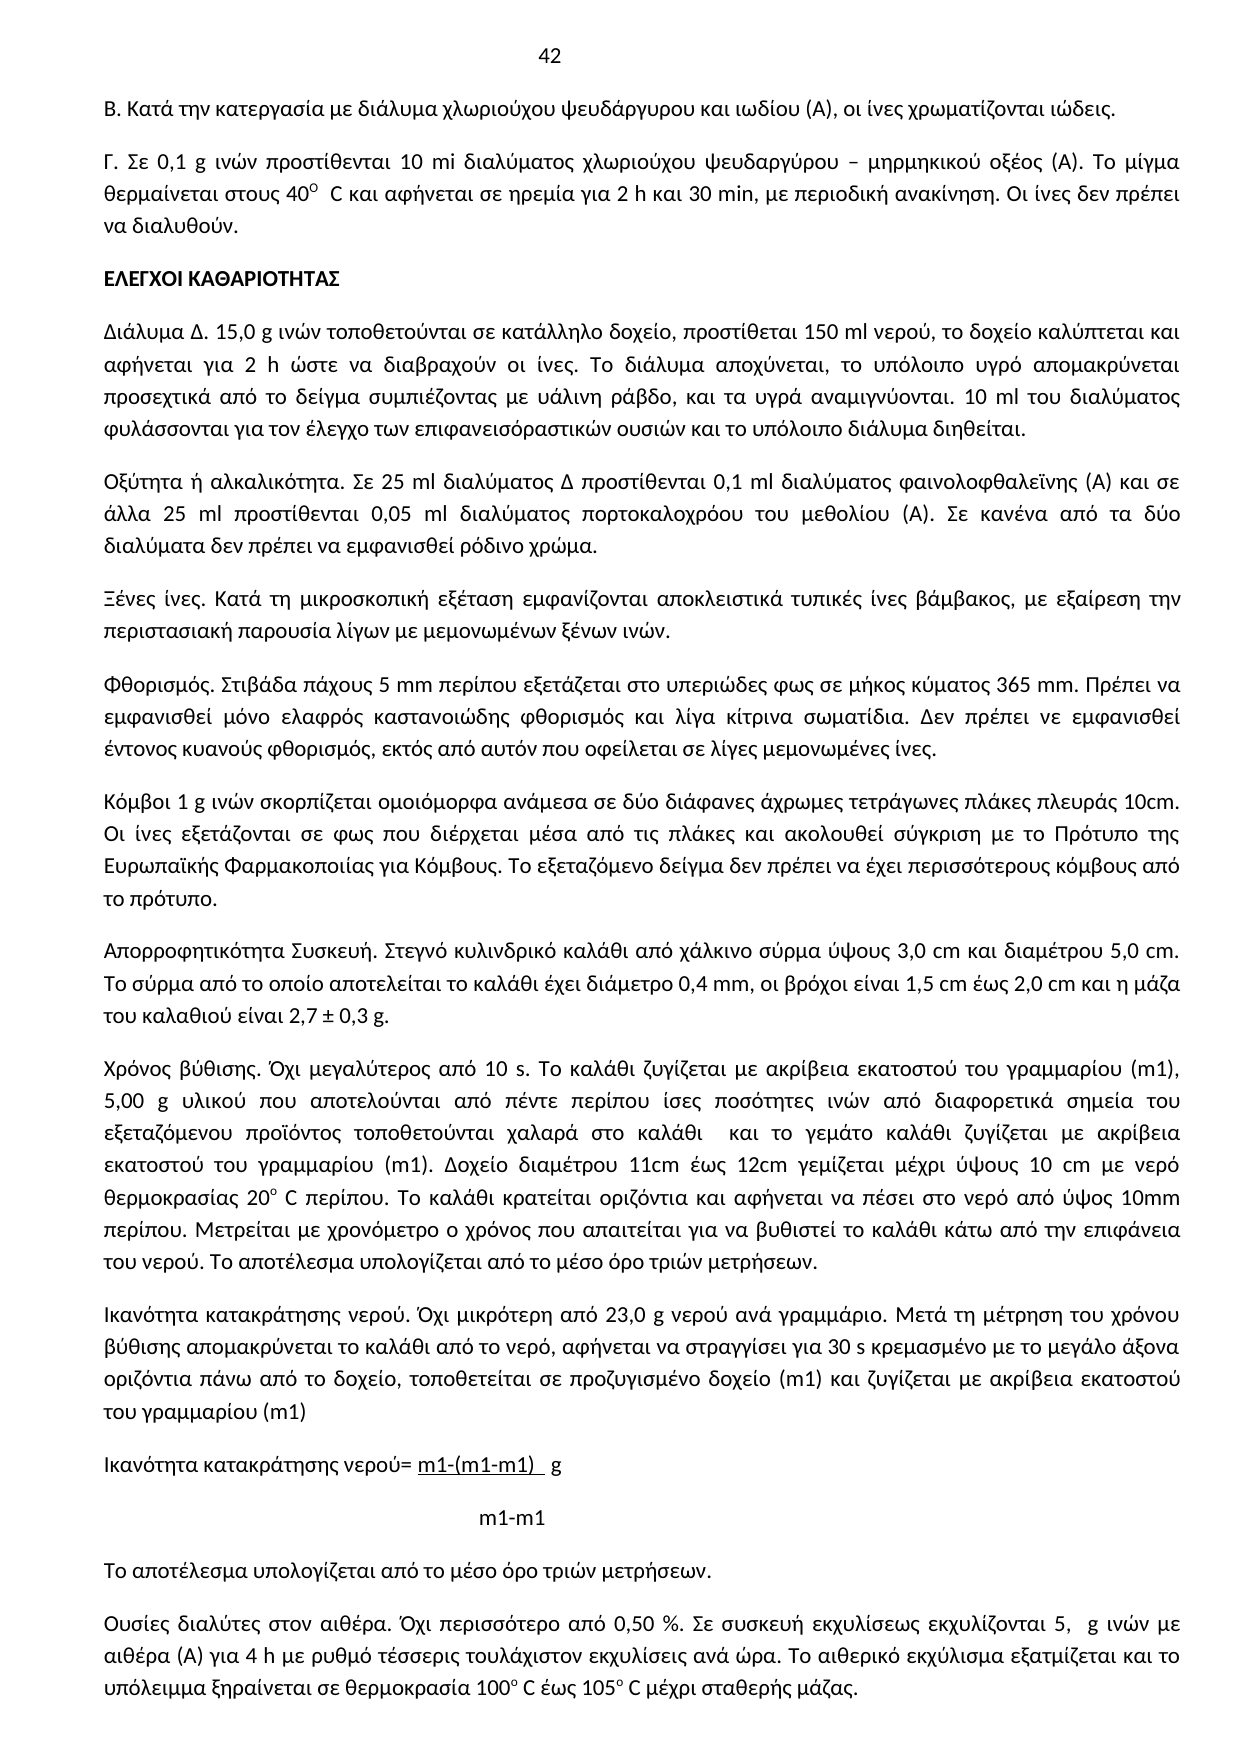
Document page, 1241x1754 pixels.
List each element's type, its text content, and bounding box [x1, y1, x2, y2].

text Φθορισμός. Στιβάδα πάχους 5 mm περίπου εξετάζεται στο υπεριώδες φως σε μήκος κύματος 365 mm. Πρέπει να εμφανισθεί μόνο ελαφρός καστανοιώδης φθορισμός και λίγα κίτρινα σωματίδια. Δεν πρέπει νε εμφανισθεί έντονος κυανούς φθορισμός, εκτός από αυτόν που οφείλεται σε λίγες μεμονωμένες ίνες. [103, 670, 1182, 762]
text Γ. Σε 0,1 g ινών προστίθενται 10 mi διαλύματος χλωριούχου ψευδαργύρου – μηρμηκικού οξέος (Α). Το μίγμα θερμαίνεται στους 40Ο C και αφήνεται σε ηρεμία για 2 h και 30 min, με περιοδική ανακίνηση. Οι ίνες δεν πρέπει να διαλυθούν. [103, 147, 1182, 239]
text Χρόνος βύθισης. Όχι μεγαλύτερος από 10 s. Το καλάθι ζυγίζεται με ακρίβεια εκατοστού του γραμμαρίου (m1), 5,00 g υλικού που αποτελούνται από πέντε περίπου ίσες ποσότητες ινών από διαφορετικά σημεία του εξεταζόμενου προϊόντος τοποθετούνται χαλαρά στο καλάθι και το γεμάτο καλάθι ζυγίζεται με ακρίβεια εκατοστού του γραμμαρίου (m1). Δοχείο διαμέτρου 11cm έως 12cm γεμίζεται μέχρι ύψους 10 cm με νερό θερμοκρασίας 20ο C περίπου. Το καλάθι κρατείται οριζόντια και αφήνεται να πέσει στο νερό από ύψος 10mm περίπου. Μετρείται με χρονόμετρο ο χρόνος που απαιτείται για να βυθιστεί το καλάθι κάτω από την επιφάνεια του νερού. Το αποτέλεσμα υπολογίζεται από το μέσο όρο τριών μετρήσεων. [103, 1054, 1182, 1275]
text Απορροφητικότητα Συσκευή. Στεγνό κυλινδρικό καλάθι από χάλκινο σύρμα ύψους 3,0 cm και διαμέτρου 5,0 cm. Το σύρμα από το οποίο αποτελείται το καλάθι έχει διάμετρο 0,4 mm, οι βρόχοι είναι 1,5 cm έως 2,0 cm και η μάζα του καλαθιού είναι 2,7 ± 0,3 g. [103, 937, 1182, 1029]
text Το αποτέλεσμα υπολογίζεται από το μέσο όρο τριών μετρήσεων. [103, 1556, 1182, 1584]
text Οξύτητα ή αλκαλικότητα. Σε 25 ml διαλύματος Δ προστίθενται 0,1 ml διαλύματος φαινολοφθαλεϊνης (Α) και σε άλλα 25 ml προστίθενται 0,05 ml διαλύματος πορτοκαλοχρόου του μεθολίου (Α). Σε κανένα από τα δύο διαλύματα δεν πρέπει να εμφανισθεί ρόδινο χρώμα. [103, 467, 1182, 559]
text ΕΛΕΓΧΟΙ ΚΑΘΑΡΙΟΤΗΤΑΣ [103, 264, 1182, 292]
text Ικανότητα κατακράτησης νερού. Όχι μικρότερη από 23,0 g νερού ανά γραμμάριο. Μετά τη μέτρηση του χρόνου βύθισης απομακρύνεται το καλάθι από το νερό, αφήνεται να στραγγίσει για 30 s κρεμασμένο με το μεγάλο άξονα οριζόντια πάνω από το δοχείο, τοποθετείται σε προζυγισμένο δοχείο (m1) και ζυγίζεται με ακρίβεια εκατοστού του γραμμαρίου (m1) [103, 1300, 1182, 1425]
text Διάλυμα Δ. 15,0 g ινών τοποθετούνται σε κατάλληλο δοχείο, προστίθεται 150 ml νερού, το δοχείο καλύπτεται και αφήνεται για 2 h ώστε να διαβραχούν οι ίνες. Το διάλυμα αποχύνεται, το υπόλοιπο υγρό απομακρύνεται προσεχτικά από το δείγμα συμπιέζοντας με υάλινη ράβδο, και τα υγρά αναμιγνύονται. 10 ml του διαλύματος φυλάσσονται για τον έλεγχο των επιφανεισόραστικών ουσιών και το υπόλοιπο διάλυμα διηθείται. [103, 317, 1182, 442]
text Ουσίες διαλύτες στον αιθέρα. Όχι περισσότερο από 0,50 %. Σε συσκευή εκχυλίσεως εκχυλίζονται 5, g ινών με αιθέρα (Α) για 4 h με ρυθμό τέσσερις τουλάχιστον εκχυλίσεις ανά ώρα. Το αιθερικό εκχύλισμα εξατμίζεται και το υπόλειμμα ξηραίνεται σε θερμοκρασία 100ο C έως 105ο C μέχρι σταθερής μάζας. [103, 1609, 1182, 1701]
text Β. Κατά την κατεργασία με διάλυμα χλωριούχου ψευδάργυρου και ιωδίου (Α), οι ίνες χρωματίζονται ιώδεις. [103, 94, 1182, 122]
text m1-m1 [103, 1503, 1182, 1531]
text Κόμβοι 1 g ινών σκορπίζεται ομοιόμορφα ανάμεσα σε δύο διάφανες άχρωμες τετράγωνες πλάκες πλευράς 10cm. Οι ίνες εξετάζονται σε φως που διέρχεται μέσα από τις πλάκες και ακολουθεί σύγκριση με το Πρότυπο της Ευρωπαϊκής Φαρμακοποιίας για Κόμβους. Το εξεταζόμενο δείγμα δεν πρέπει να έχει περισσότερους κόμβους από το πρότυπο. [103, 787, 1182, 912]
text Ξένες ίνες. Κατά τη μικροσκοπική εξέταση εμφανίζονται αποκλειστικά τυπικές ίνες βάμβακος, με εξαίρεση την περιστασιακή παρουσία λίγων με μεμονωμένων ξένων ινών. [103, 584, 1182, 645]
text Ικανότητα κατακράτησης νερού= m1-(m1-m1) g [103, 1450, 1182, 1478]
